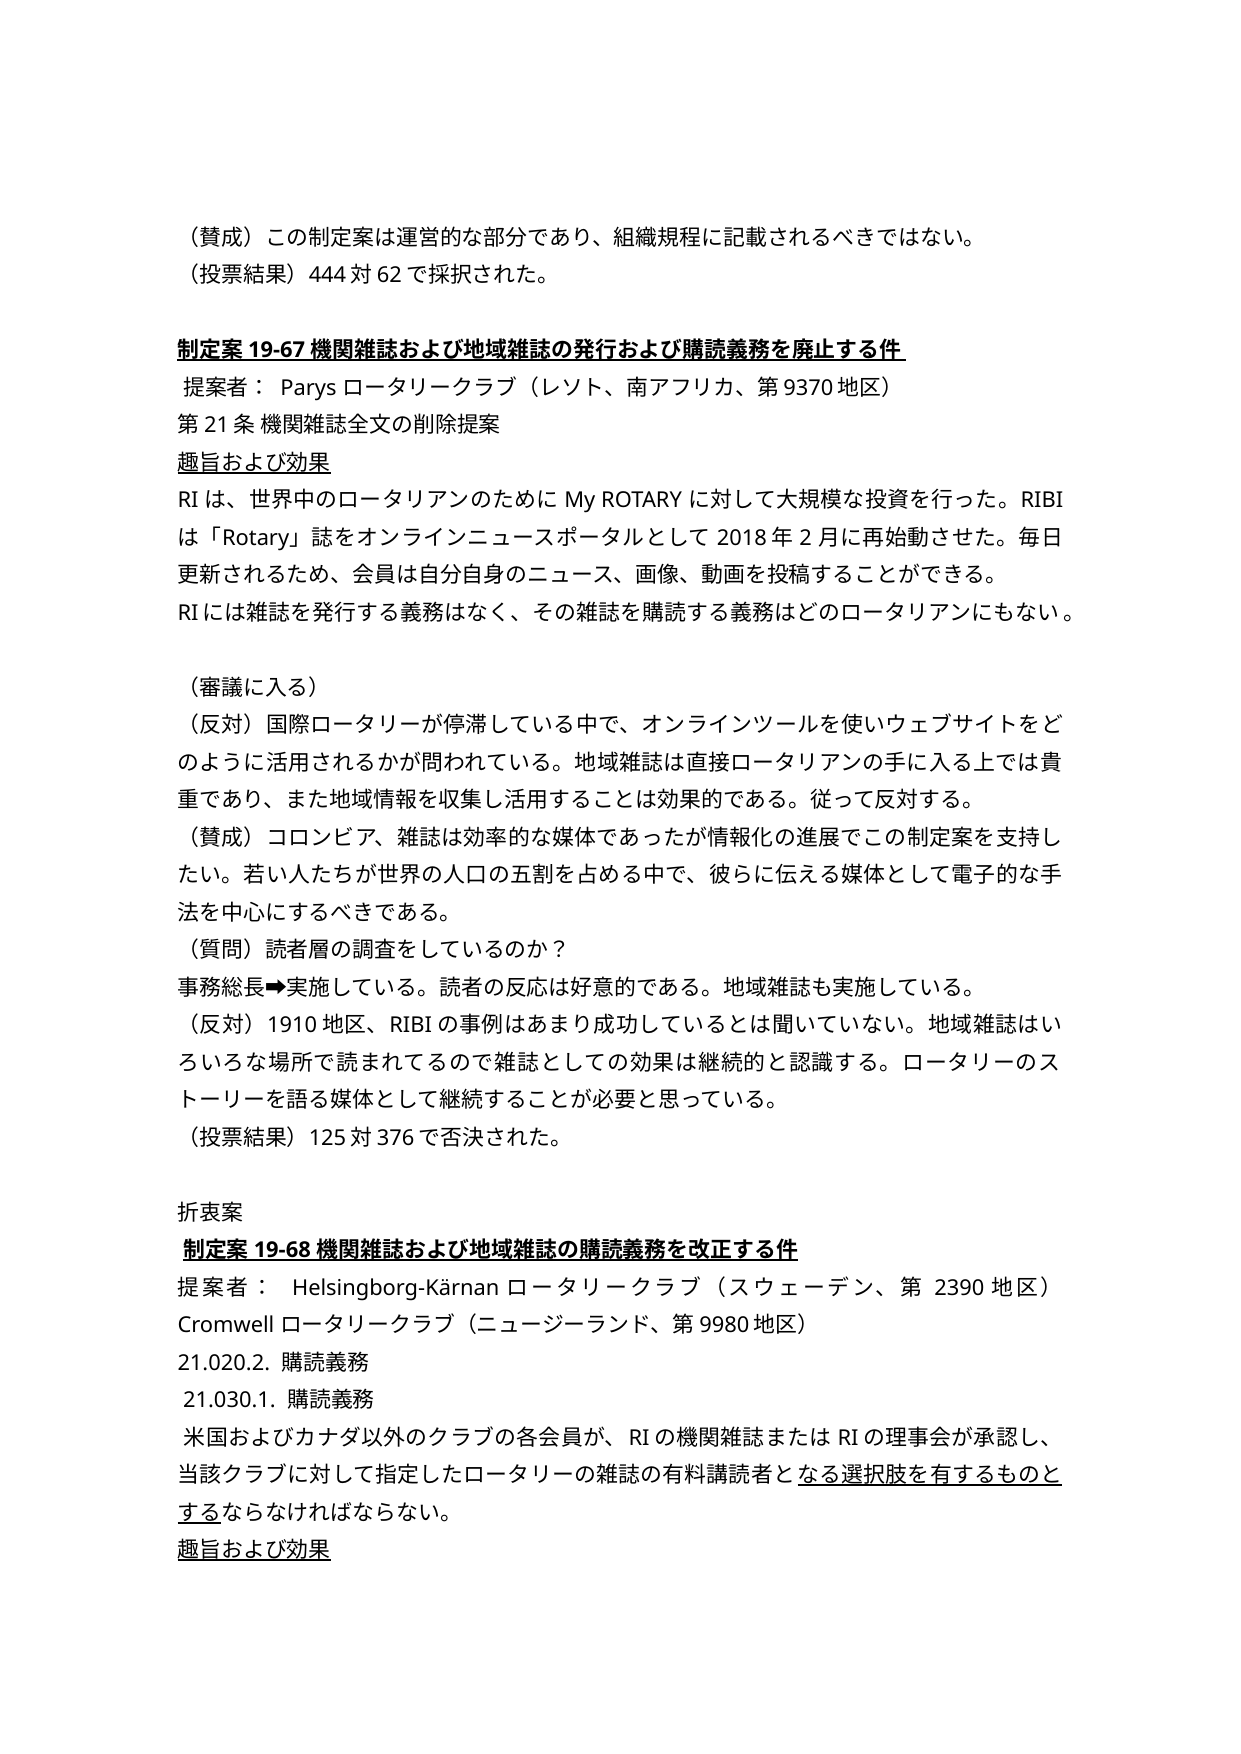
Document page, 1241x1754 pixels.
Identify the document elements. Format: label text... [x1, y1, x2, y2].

text 制定案 19-67 機関雑誌および地域雑誌の発行および購読義務を廃止する件 [177, 329, 1063, 367]
text （質問）読者層の調査をしているのか？ [177, 929, 1063, 967]
text （反対）1910地区、RIBIの事例はあまり成功しているとは聞いていない。地域雑誌はいろいろな場所で読まれてるので雑誌としての効果は継続的と認識する。ロータリーのストーリーを語る媒体として継続することが必要と思っている。 [177, 1004, 1063, 1117]
text 趣旨および効果 [177, 442, 1063, 479]
text （賛成）コロンビア、雑誌は効率的な媒体であったが情報化の進展でこの制定案を支持したい。若い人たちが世界の人口の五割を占める中で、彼らに伝える媒体として電子的な手法を中心にするべきである。 [177, 817, 1063, 929]
text 第 21条 機関雑誌全文の削除提案 [177, 404, 1063, 442]
text （投票結果）125対376で否決された。 [177, 1117, 1063, 1154]
text 制定案 19-68 機関雑誌および地域雑誌の購読義務を改正する件 [177, 1229, 1063, 1267]
text 趣旨および効果 [177, 1529, 1063, 1567]
text 21.020.2. 購読義務 [177, 1342, 1063, 1379]
text （反対）国際ロータリーが停滞している中で、オンラインツールを使いウェブサイトをどのように活用されるかが問われている。地域雑誌は直接ロータリアンの手に入る上では貴重であり、また地域情報を収集し活用することは効果的である。従って反対する。 [177, 704, 1063, 817]
text RI は、世界中のロータリアンのために My ROTARY に対して大規模な投資を行った。RIBIは「Rotary」誌をオンラインニュースポータルとして 2018年 2 月に再始動させた。毎日更新されるため、会員は自分自身のニュース、画像、動画を投稿することができる。 [177, 479, 1063, 592]
text 提案者： Parys ロータリークラブ（レソト、南アフリカ、第9370地区） [177, 367, 1063, 404]
text 提案者： Helsingborg-Kärnanロータリークラブ（スウェーデン、第 2390地区） Cromwell ロータリークラブ（ニュージーランド、第 9980地区） [177, 1267, 1063, 1342]
text RIには雑誌を発行する義務はなく、その雑誌を購読する義務はどのロータリアンにもない。 [177, 592, 1063, 667]
text （審議に入る） [177, 667, 1063, 704]
text 折衷案 [177, 1192, 1063, 1229]
text （投票結果）444対62で採択された。 [177, 254, 1063, 292]
text 事務総長➡実施している。読者の反応は好意的である。地域雑誌も実施している。 [177, 967, 1063, 1004]
text （賛成）この制定案は運営的な部分であり、組織規程に記載されるべきではない。 [177, 217, 1063, 254]
text 21.030.1. 購読義務 [177, 1379, 1063, 1417]
text 米国およびカナダ以外のクラブの各会員が、RIの機関雑誌または RIの理事会が承認し、当該クラブに対して指定したロータリーの雑誌の有料講読者となる選択肢を有するものとするならなければならない。 [177, 1417, 1063, 1529]
